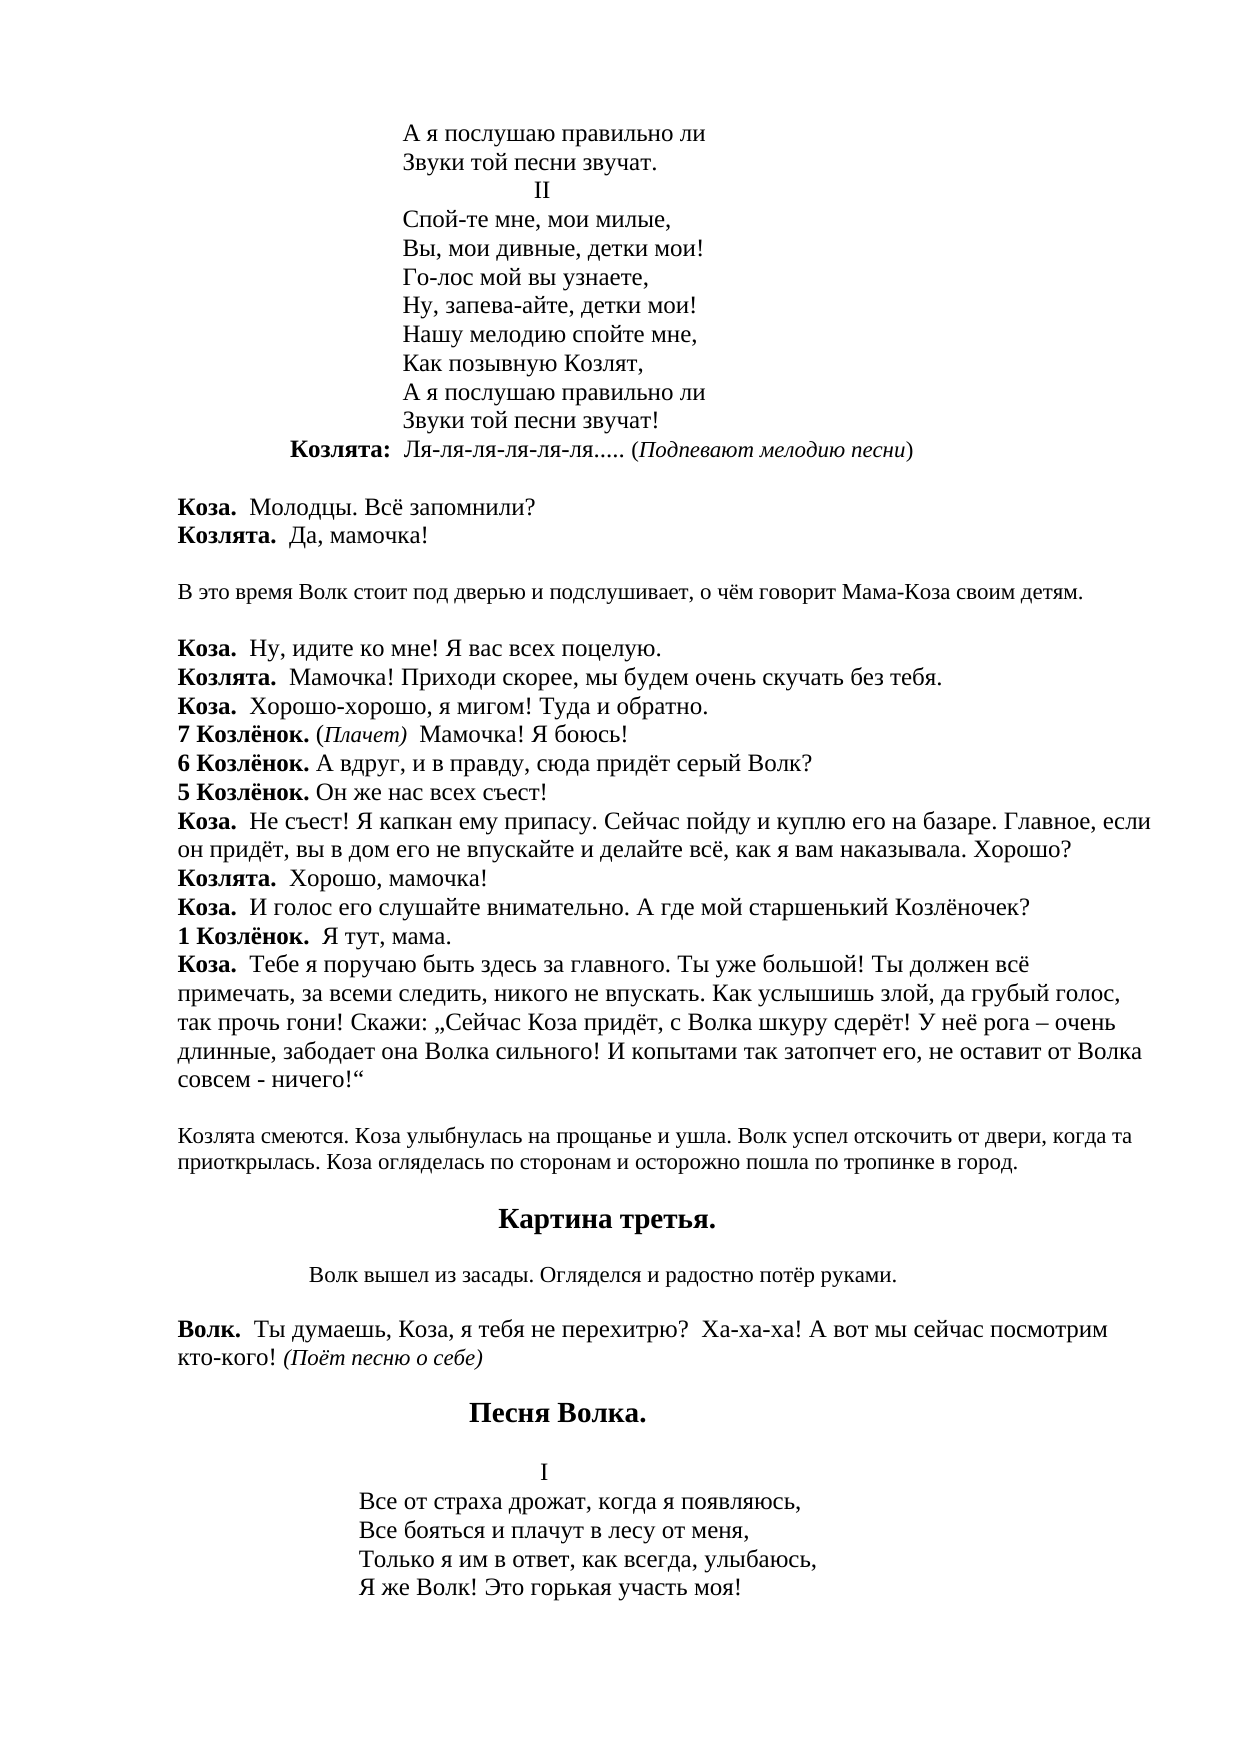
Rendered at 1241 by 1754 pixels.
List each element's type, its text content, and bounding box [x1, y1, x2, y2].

text Я же Волк! Это горькая участь моя! [177, 1572, 1152, 1601]
text 1 Козлёнок. Я тут, мама. [177, 921, 1152, 949]
text А я послушаю правильно ли [177, 118, 1152, 147]
text II [177, 176, 1152, 204]
text Волк. Ты думаешь, Коза, я тебя не перехитрю? Ха-ха-ха! А вот мы сейчас посмотрим кто-кого! (Поёт песню о себе) [177, 1314, 1152, 1371]
text Как позывную Козлят, [177, 348, 1152, 377]
text 7 Козлёнок. (Плачет) Мамочка! Я боюсь! [177, 719, 1152, 748]
text Коза. Не съест! Я капкан ему припасу. Сейчас пойду и куплю его на базаре. Главное, если он придёт, вы в дом его не впускайте и делайте всё, как я вам наказывала. Хорошо? [177, 806, 1152, 863]
text Все от страха дрожат, когда я появляюсь, [177, 1486, 1152, 1515]
text Все бояться и плачут в лесу от меня, [177, 1515, 1152, 1544]
text Спой-те мне, мои милые, [177, 204, 1152, 233]
text Вы, мои дивные, детки мои! [177, 233, 1152, 262]
text А я послушаю правильно ли [177, 377, 1152, 406]
text Козлята. Да, мамочка! [177, 521, 1152, 549]
text 5 Козлёнок. Он же нас всех съест! [177, 777, 1152, 806]
text I [177, 1457, 1152, 1486]
text Ну, запева-айте, детки мои! [177, 291, 1152, 319]
text Картина третья. [177, 1201, 1152, 1234]
text Коза. Хорошо-хорошо, я мигом! Туда и обратно. [177, 691, 1152, 719]
text 6 Козлёнок. А вдруг, и в правду, сюда придёт серый Волк? [177, 748, 1152, 777]
text Козлята: Ля-ля-ля-ля-ля-ля..... (Подпевают мелодию песни) [177, 434, 1152, 463]
text Песня Волка. [177, 1395, 1152, 1429]
text Козлята. Хорошо, мамочка! [177, 863, 1152, 892]
text Звуки той песни звучат. [177, 147, 1152, 176]
text Волк вышел из засады. Огляделся и радостно потёр руками. [177, 1261, 1152, 1287]
text Го-лос мой вы узнаете, [177, 262, 1152, 291]
text В это время Волк стоит под дверью и подслушивает, о чём говорит Мама-Коза своим детям. [177, 578, 1152, 604]
text Коза. И голос его слушайте внимательно. А где мой старшенький Козлёночек? [177, 892, 1152, 921]
text Только я им в ответ, как всегда, улыбаюсь, [177, 1544, 1152, 1572]
text Коза. Молодцы. Всё запомнили? [177, 492, 1152, 521]
text Нашу мелодию спойте мне, [177, 319, 1152, 348]
text Козлята. Мамочка! Приходи скорее, мы будем очень скучать без тебя. [177, 662, 1152, 691]
text Звуки той песни звучат! [177, 406, 1152, 434]
text Козлята смеются. Коза улыбнулась на прощанье и ушла. Волк успел отскочить от двери, когда та приоткрылась. Коза огляделась по сторонам и осторожно пошла по тропинке в город. [177, 1122, 1152, 1175]
text Коза. Тебе я поручаю быть здесь за главного. Ты уже большой! Ты должен всё примечать, за всеми следить, никого не впускать. Как услышишь злой, да грубый голос, так прочь гони! Скажи: „Сейчас Коза придёт, с Волка шкуру сдерёт! У неё рога – очень длинные, забодает она Волка сильного! И копытами так затопчет его, не оставит от Волка совсем - ничего!“ [177, 949, 1152, 1093]
text Коза. Ну, идите ко мне! Я вас всех поцелую. [177, 633, 1152, 662]
